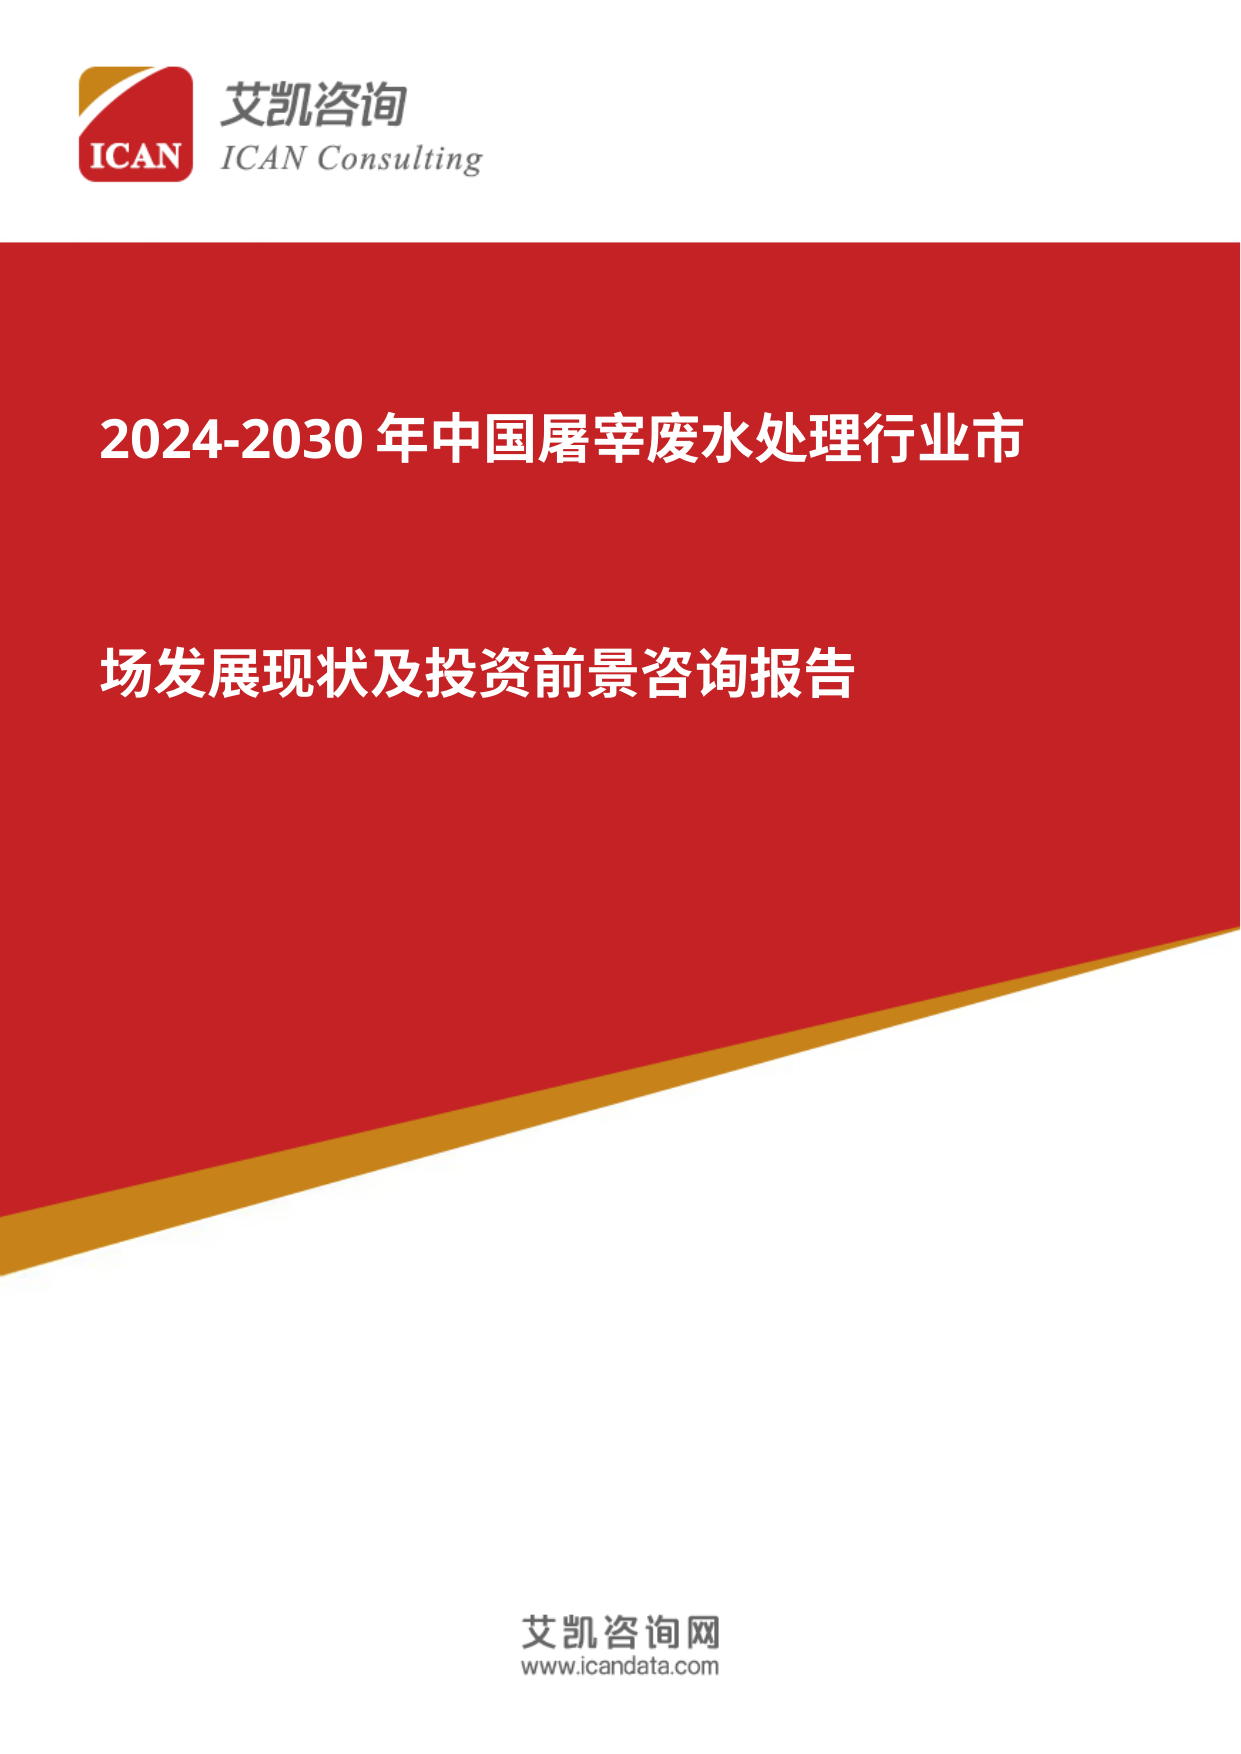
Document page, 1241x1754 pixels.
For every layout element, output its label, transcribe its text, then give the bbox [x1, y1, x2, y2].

subtitle 2024-2030年中国屠宰废水处理行业市场发展现状及投资前景咨询报告 [99, 386, 1053, 718]
picture [0, 5, 1241, 1754]
